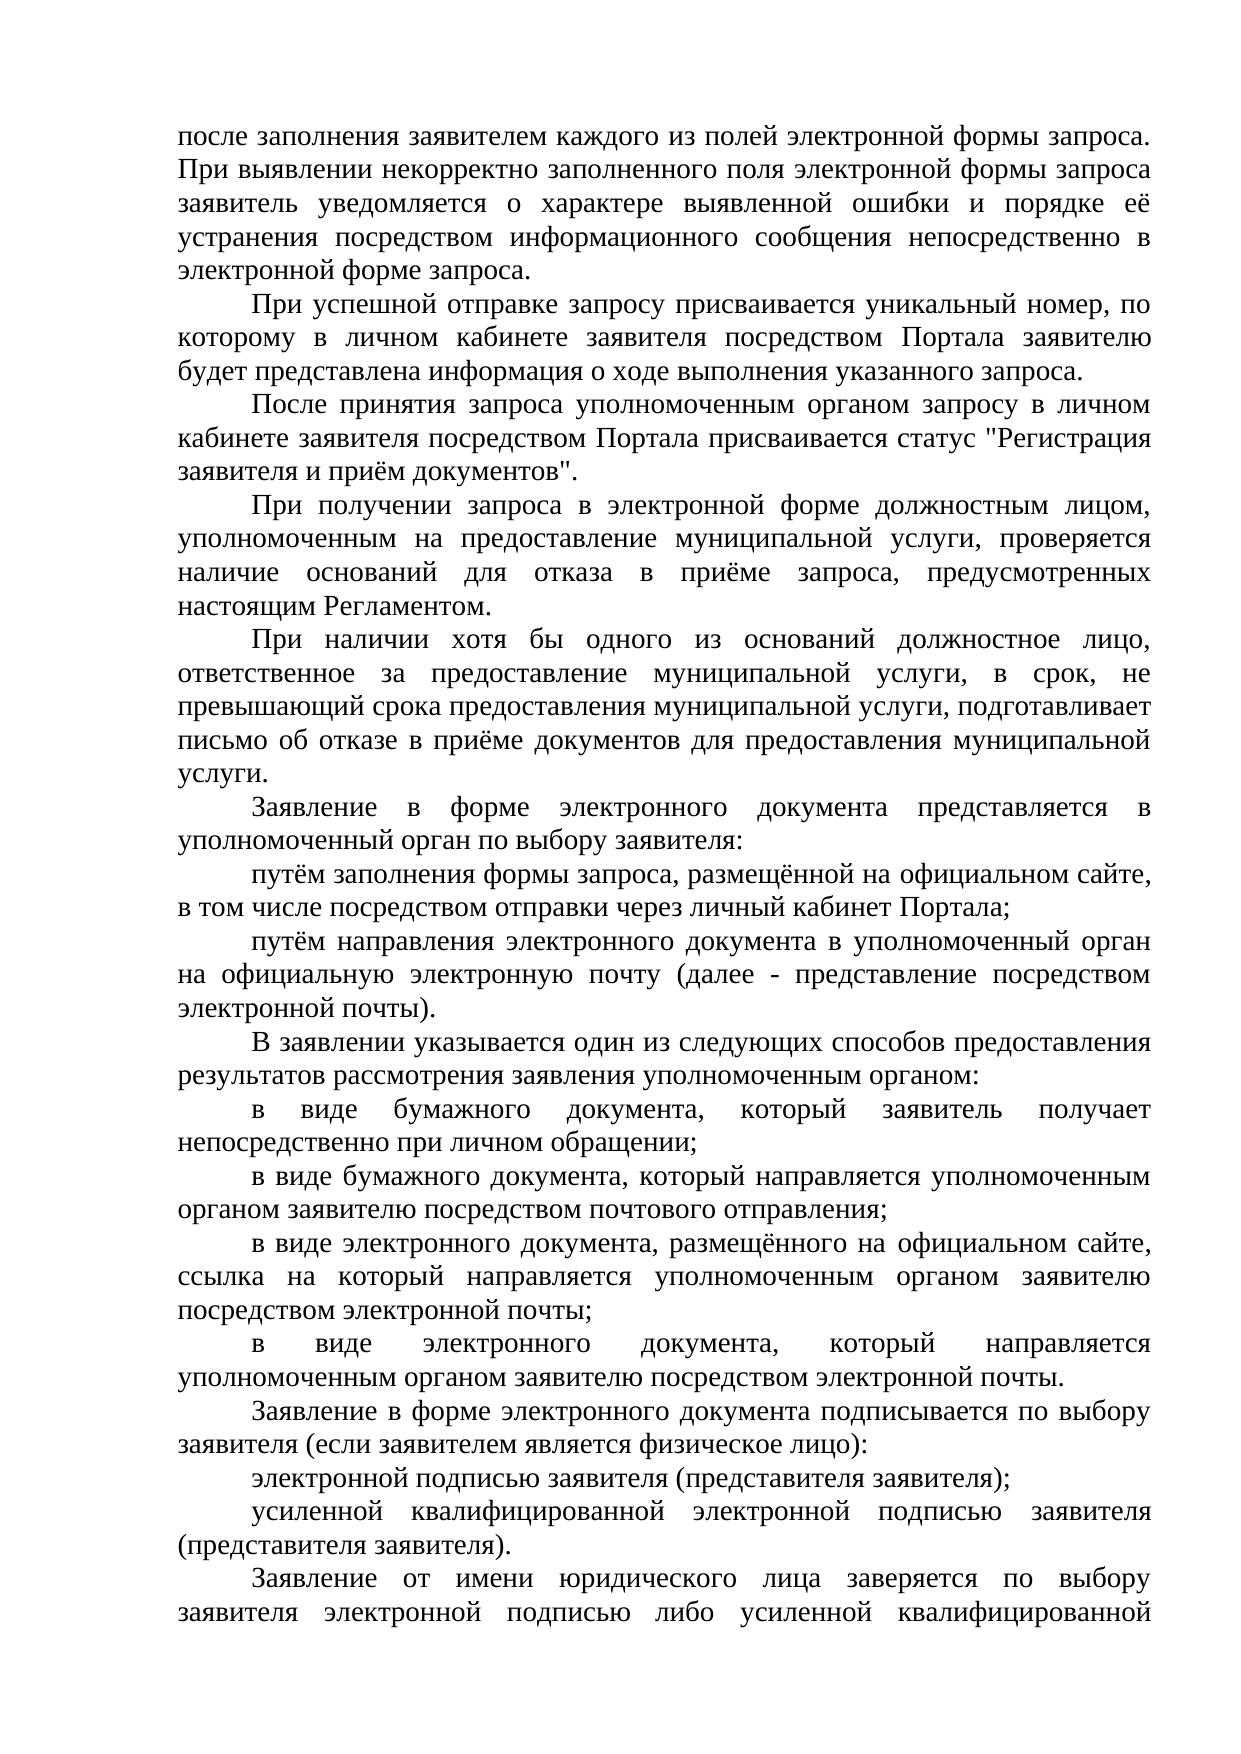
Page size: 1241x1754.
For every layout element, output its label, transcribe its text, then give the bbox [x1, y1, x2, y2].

text электронной подписью заявителя (представителя заявителя); [177, 1460, 1152, 1493]
text В заявлении указывается один из следующих способов предоставления результатов рассмотрения заявления уполномоченным органом: [177, 1024, 1152, 1091]
text в виде электронного документа, который направляется уполномоченным органом заявителю посредством электронной почты. [177, 1326, 1152, 1393]
text в виде электронного документа, размещённого на официальном сайте, ссылка на который направляется уполномоченным органом заявителю посредством электронной почты; [177, 1225, 1152, 1326]
text При успешной отправке запросу присваивается уникальный номер, по которому в личном кабинете заявителя посредством Портала заявителю будет представлена информация о ходе выполнения указанного запроса. [177, 286, 1152, 386]
text При наличии хотя бы одного из оснований должностное лицо, ответственное за предоставление муниципальной услуги, в срок, не превышающий срока предоставления муниципальной услуги, подготавливает письмо об отказе в приёме документов для предоставления муниципальной услуги. [177, 621, 1152, 789]
text После принятия запроса уполномоченным органом запросу в личном кабинете заявителя посредством Портала присваивается статус "Регистрация заявителя и приём документов". [177, 386, 1152, 487]
text Заявление в форме электронного документа подписывается по выбору заявителя (если заявителем является физическое лицо): [177, 1393, 1152, 1460]
text путём направления электронного документа в уполномоченный орган на официальную электронную почту (далее - представление посредством электронной почты). [177, 923, 1152, 1024]
text Заявление в форме электронного документа представляется в уполномоченный орган по выбору заявителя: [177, 789, 1152, 856]
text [177, 118, 1152, 286]
text в виде бумажного документа, который направляется уполномоченным органом заявителю посредством почтового отправления; [177, 1158, 1152, 1225]
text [177, 1560, 1152, 1627]
text усиленной квалифицированной электронной подписью заявителя (представителя заявителя). [177, 1493, 1152, 1560]
text в виде бумажного документа, который заявитель получает непосредственно при личном обращении; [177, 1091, 1152, 1158]
text путём заполнения формы запроса, размещённой на официальном сайте, в том числе посредством отправки через личный кабинет Портала; [177, 856, 1152, 923]
text При получении запроса в электронной форме должностным лицом, уполномоченным на предоставление муниципальной услуги, проверяется наличие оснований для отказа в приёме запроса, предусмотренных настоящим Регламентом. [177, 487, 1152, 621]
